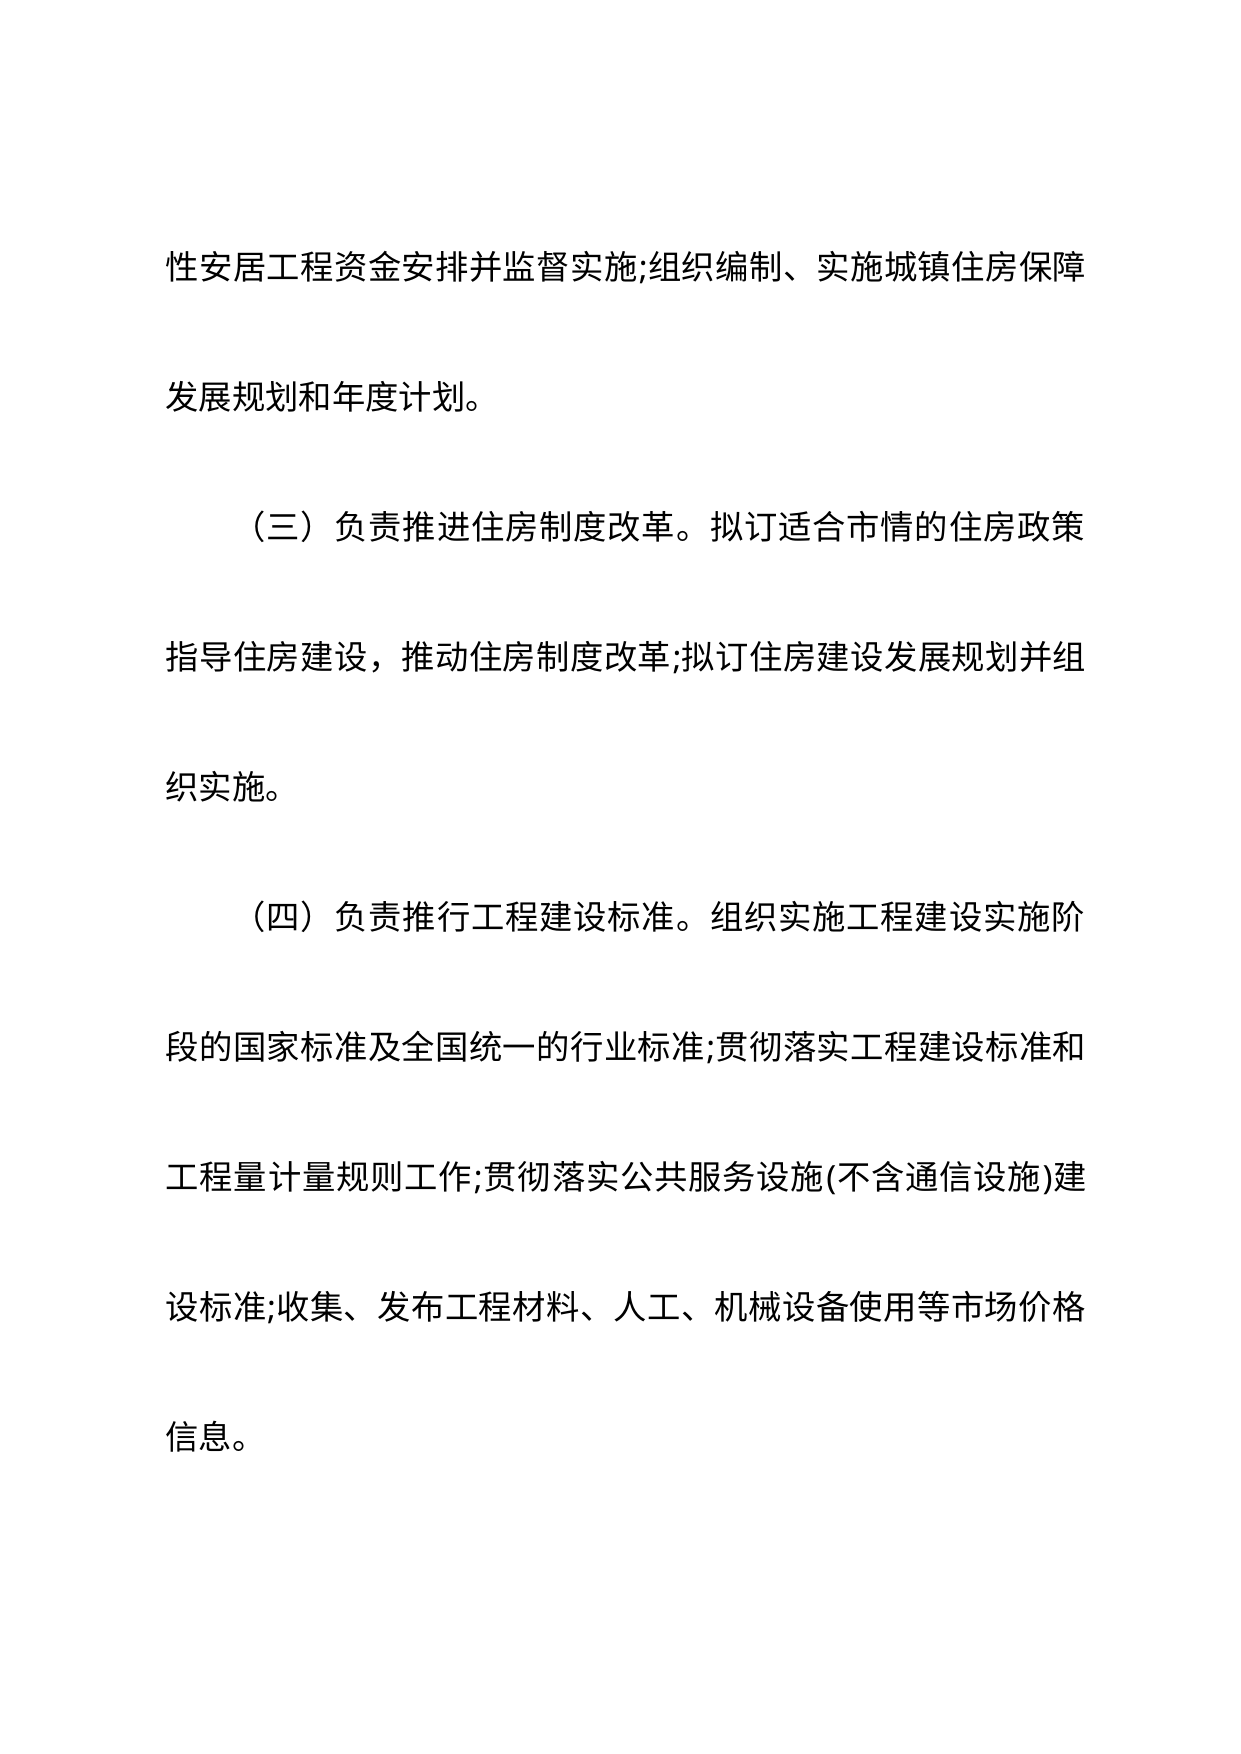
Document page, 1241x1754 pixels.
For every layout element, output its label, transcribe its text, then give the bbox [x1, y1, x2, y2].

text （四）负责推行工程建设标准。组织实施工程建设实施阶段的国家标准及全国统一的行业标准;贯彻落实工程建设标准和工程量计量规则工作;贯彻落实公共服务设施(不含通信设施)建设标准;收集、发布工程材料、人工、机械设备使用等市场价格信息。 [165, 883, 1087, 1468]
text （三）负责推进住房制度改革。拟订适合市情的住房政策，指导住房建设，推动住房制度改革;拟订住房建设发展规划并组织实施。 [165, 493, 1087, 818]
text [165, 233, 1087, 428]
